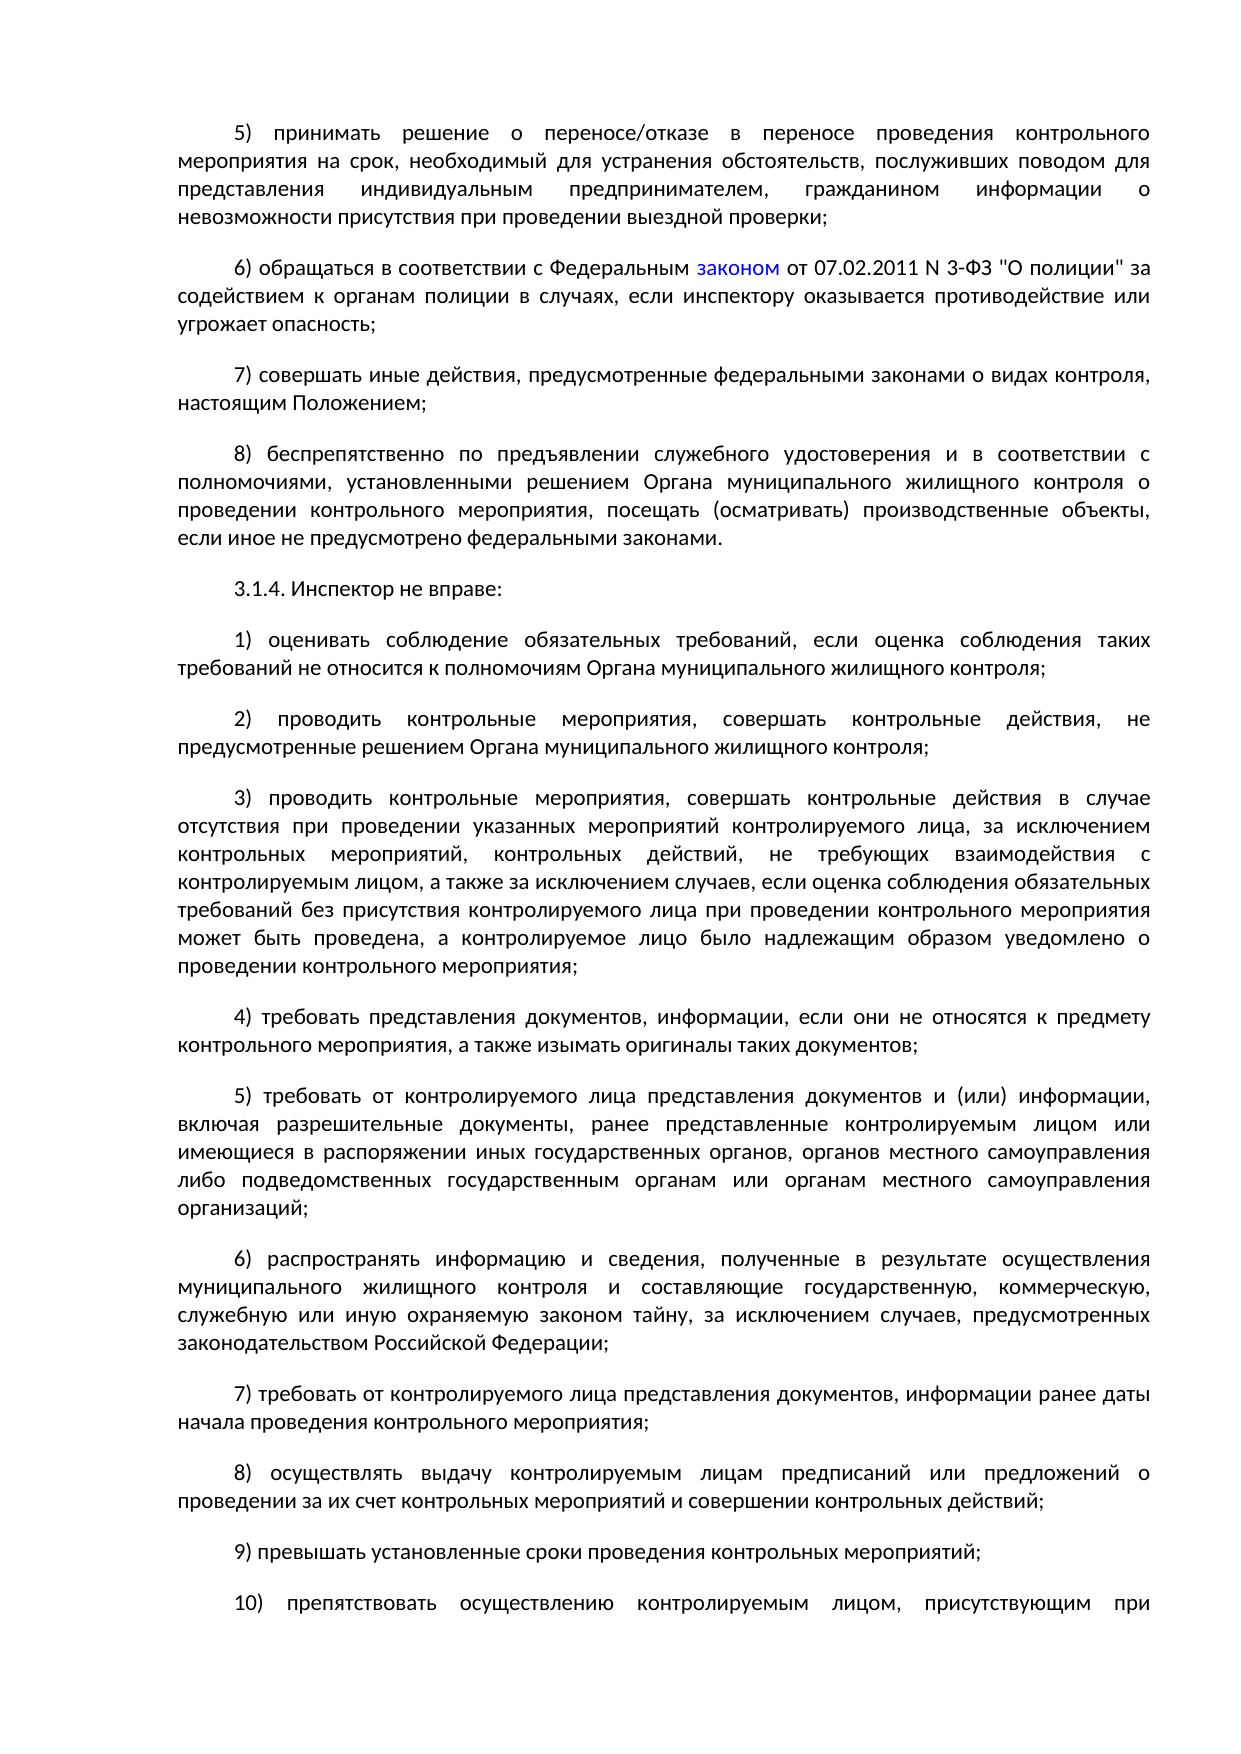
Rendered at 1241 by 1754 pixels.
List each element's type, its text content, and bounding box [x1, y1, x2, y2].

text 4) требовать представления документов, информации, если они не относятся к предмету контрольного мероприятия, а также изымать оригиналы таких документов; [177, 1002, 1152, 1058]
text 3.1.4. Инспектор не вправе: [177, 574, 1152, 602]
text 5) требовать от контролируемого лица представления документов и (или) информации, включая разрешительные документы, ранее представленные контролируемым лицом или имеющиеся в распоряжении иных государственных органов, органов местного самоуправления либо подведомственных государственным органам или органам местного самоуправления организаций; [177, 1081, 1152, 1221]
text 2) проводить контрольные мероприятия, совершать контрольные действия, не предусмотренные решением Органа муниципального жилищного контроля; [177, 704, 1152, 760]
text 3) проводить контрольные мероприятия, совершать контрольные действия в случае отсутствия при проведении указанных мероприятий контролируемого лица, за исключением контрольных мероприятий, контрольных действий, не требующих взаимодействия с контролируемым лицом, а также за исключением случаев, если оценка соблюдения обязательных требований без присутствия контролируемого лица при проведении контрольного мероприятия может быть проведена, а контролируемое лицо было надлежащим образом уведомлено о проведении контрольного мероприятия; [177, 783, 1152, 979]
text 5) принимать решение о переносе/отказе в переносе проведения контрольного мероприятия на срок, необходимый для устранения обстоятельств, послуживших поводом для представления индивидуальным предпринимателем, гражданином информации о невозможности присутствия при проведении выездной проверки; [177, 118, 1152, 230]
text 6) распространять информацию и сведения, полученные в результате осуществления муниципального жилищного контроля и составляющие государственную, коммерческую, служебную или иную охраняемую законом тайну, за исключением случаев, предусмотренных законодательством Российской Федерации; [177, 1244, 1152, 1356]
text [177, 1588, 1152, 1616]
text 7) совершать иные действия, предусмотренные федеральными законами о видах контроля, настоящим Положением; [177, 360, 1152, 416]
text 8) беспрепятственно по предъявлении служебного удостоверения и в соответствии с полномочиями, установленными решением Органа муниципального жилищного контроля о проведении контрольного мероприятия, посещать (осматривать) производственные объекты, если иное не предусмотрено федеральными законами. [177, 439, 1152, 551]
text 1) оценивать соблюдение обязательных требований, если оценка соблюдения таких требований не относится к полномочиям Органа муниципального жилищного контроля; [177, 625, 1152, 681]
text 7) требовать от контролируемого лица представления документов, информации ранее даты начала проведения контрольного мероприятия; [177, 1379, 1152, 1435]
text 6) обращаться в соответствии с Федеральным законом от 07.02.2011 N 3-ФЗ "О полиции" за содействием к органам полиции в случаях, если инспектору оказывается противодействие или угрожает опасность; [177, 253, 1152, 337]
text 9) превышать установленные сроки проведения контрольных мероприятий; [177, 1537, 1152, 1565]
text 8) осуществлять выдачу контролируемым лицам предписаний или предложений о проведении за их счет контрольных мероприятий и совершении контрольных действий; [177, 1458, 1152, 1514]
